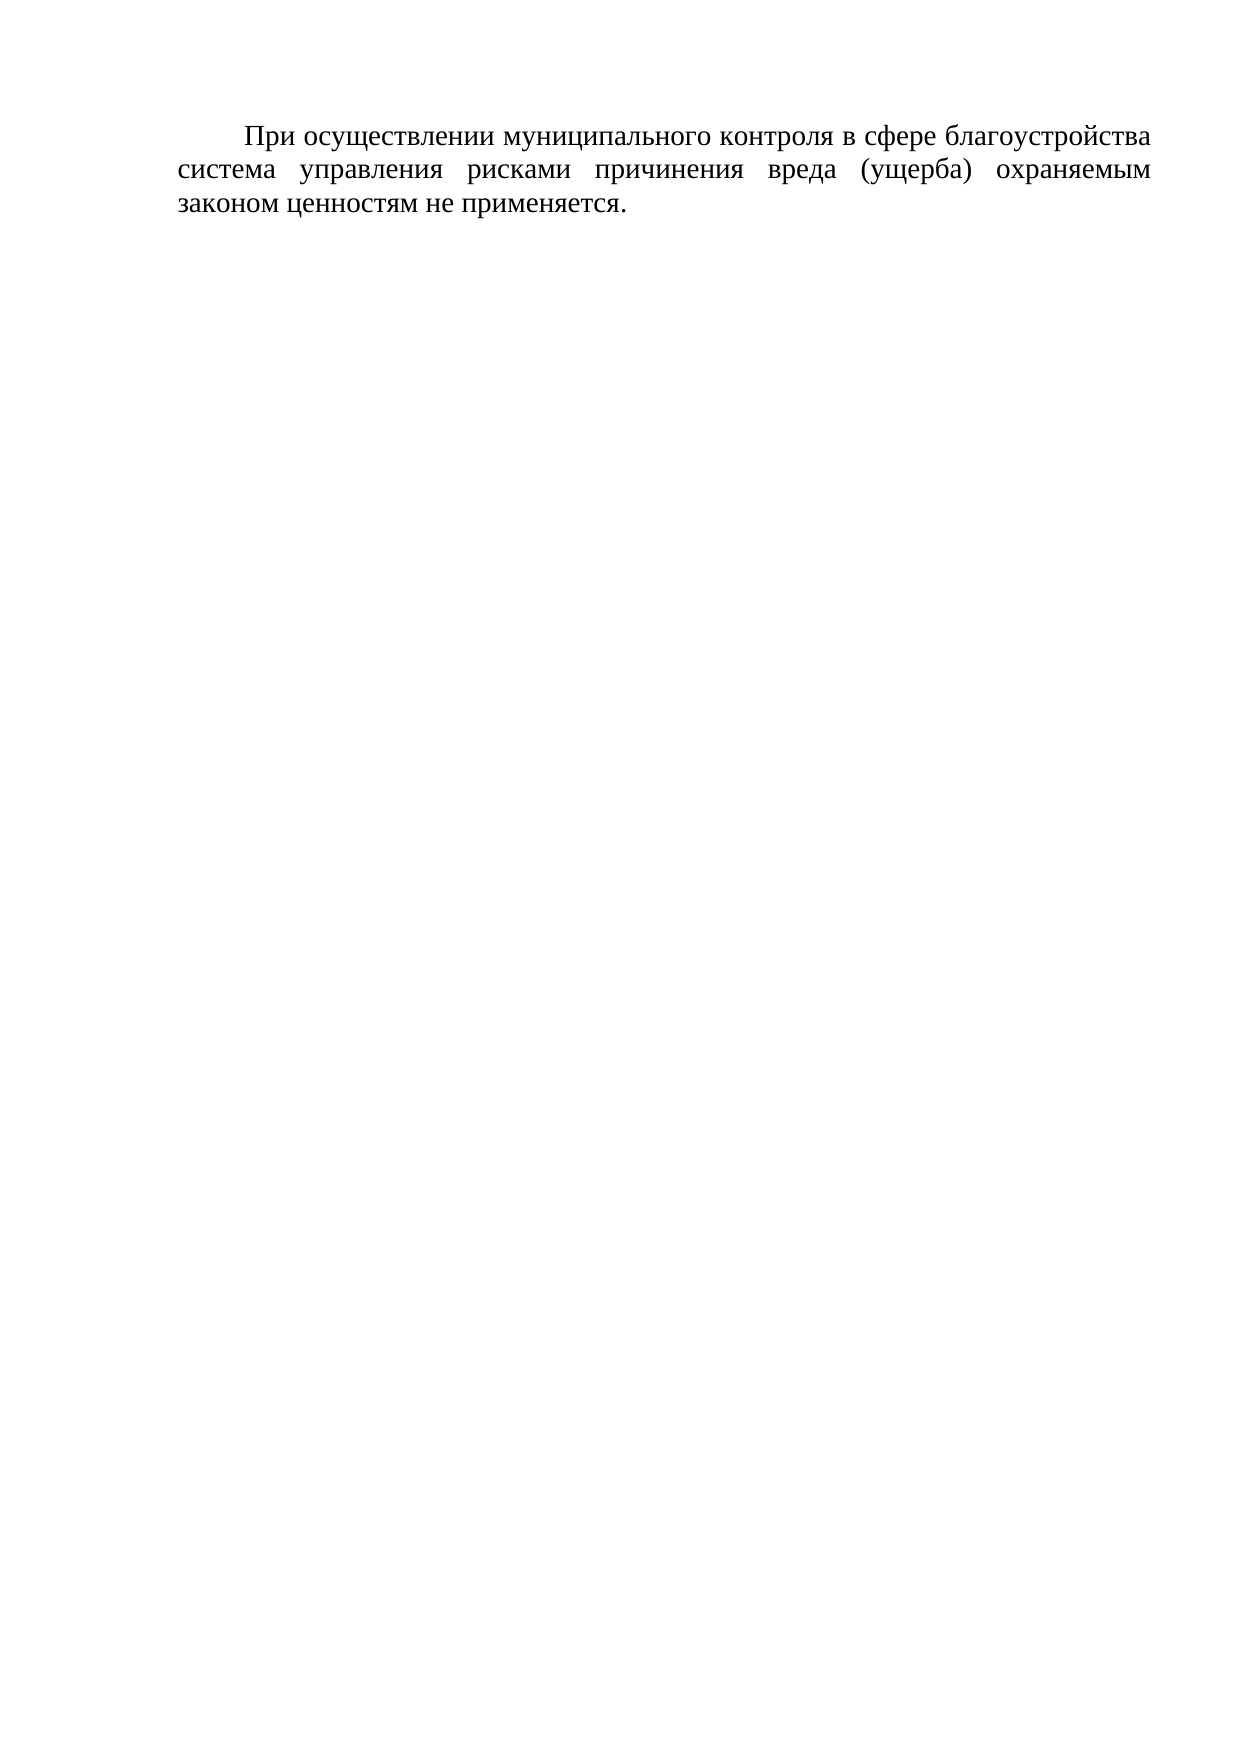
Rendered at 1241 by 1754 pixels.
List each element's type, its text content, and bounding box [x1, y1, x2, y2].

text При осуществлении муниципального контроля в сфере благоустройства система управления рисками причинения вреда (ущерба) охраняемым законом ценностям не применяется. [177, 118, 1152, 219]
